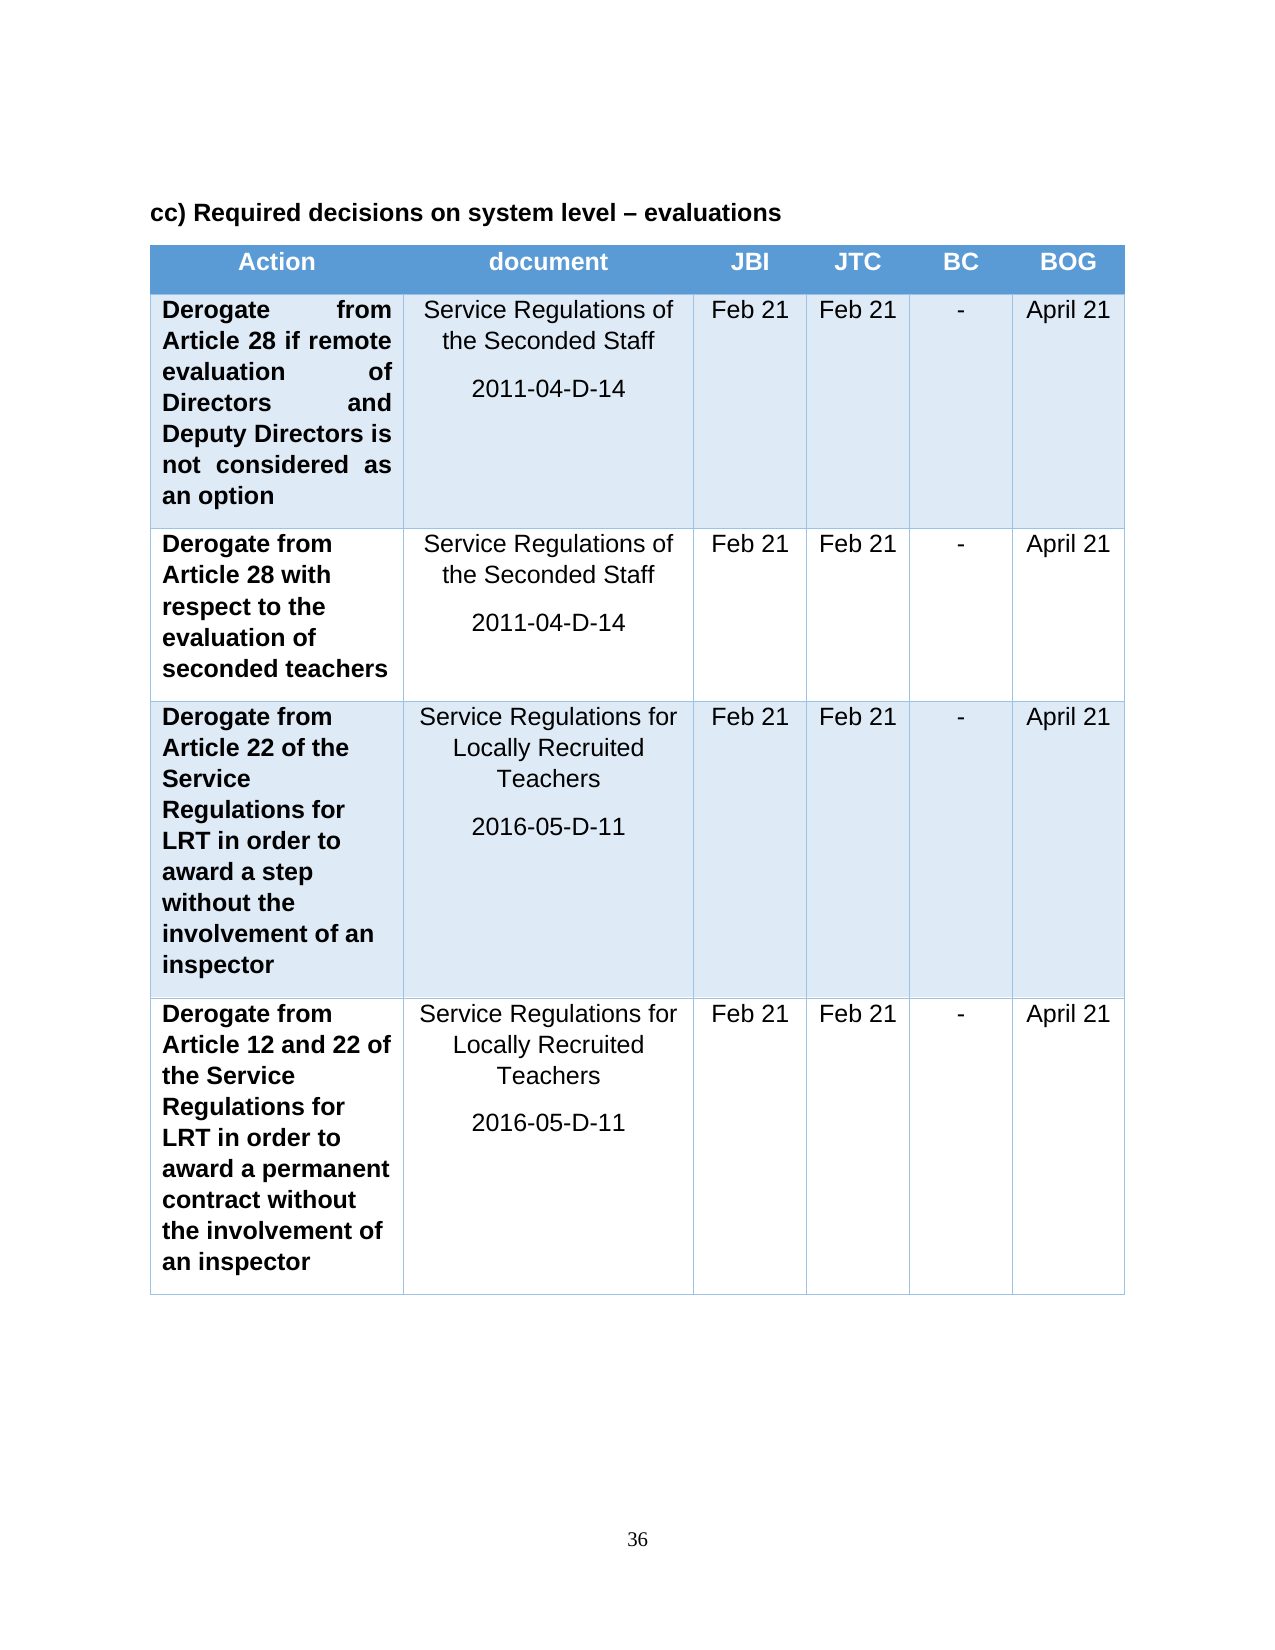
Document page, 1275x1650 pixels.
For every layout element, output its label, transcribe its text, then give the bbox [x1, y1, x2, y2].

table_cell Feb 21 [807, 999, 909, 1294]
table_cell Feb 21 [694, 702, 806, 997]
table_cell Derogate from Article 12 and 22 of the Service Regulations for LRT in order to award a permanent contract without the involvement of an inspector [151, 999, 403, 1294]
table_header Action [151, 246, 403, 294]
table_cell - [910, 999, 1012, 1294]
table_cell April 21 [1013, 295, 1124, 528]
table_cell Derogate from Article 28 if remote evaluation of Directors and Deputy Directors is not considered as an option [151, 295, 403, 528]
table_cell Service Regulations for Locally Recruited Teachers 2016-05-D-11 [404, 702, 693, 997]
table_cell Service Regulations of the Seconded Staff 2011-04-D-14 [404, 529, 693, 701]
table_cell Derogate from Article 22 of the Service Regulations for LRT in order to award a step without the involvement of an inspector [151, 702, 403, 997]
table_cell - [910, 702, 1012, 997]
table_cell Feb 21 [807, 529, 909, 701]
table_cell - [910, 529, 1012, 701]
table_cell Service Regulations for Locally Recruited Teachers 2016-05-D-11 [404, 999, 693, 1294]
table_header BC [910, 246, 1012, 294]
list cc) Required decisions on system level – evaluations [150, 198, 1125, 226]
table_cell Feb 21 [694, 999, 806, 1294]
table_cell April 21 [1013, 529, 1124, 701]
table_cell April 21 [1013, 702, 1124, 997]
table_header JTC [807, 246, 909, 294]
table_cell April 21 [1013, 999, 1124, 1294]
table_cell Feb 21 [807, 295, 909, 528]
table_header JBI [694, 246, 806, 294]
table_cell Feb 21 [694, 295, 806, 528]
table_cell Feb 21 [807, 702, 909, 997]
table_cell Feb 21 [694, 529, 806, 701]
table_header BOG [1013, 246, 1124, 294]
table_header document [404, 246, 693, 294]
table_cell Derogate from Article 28 with respect to the evaluation of seconded teachers [151, 529, 403, 701]
table_cell Service Regulations of the Seconded Staff 2011-04-D-14 [404, 295, 693, 528]
table_cell - [910, 295, 1012, 528]
